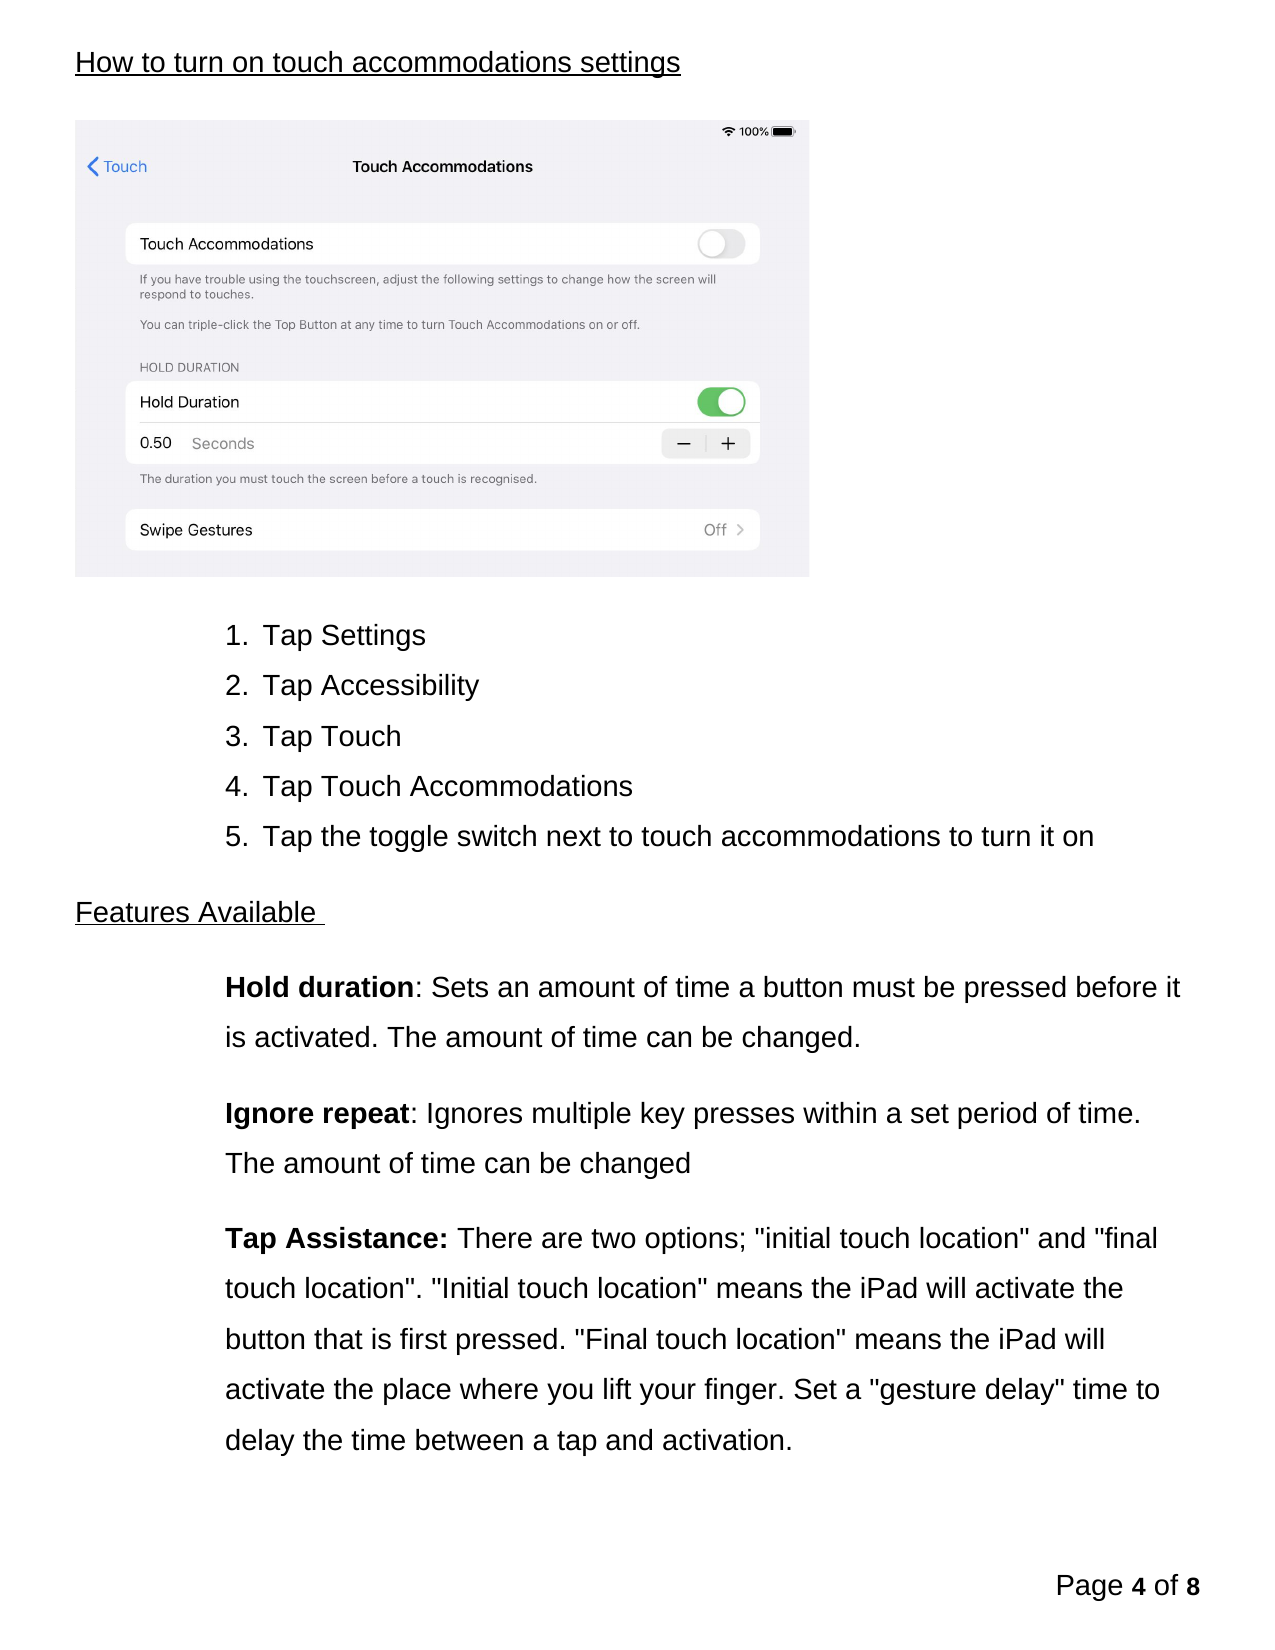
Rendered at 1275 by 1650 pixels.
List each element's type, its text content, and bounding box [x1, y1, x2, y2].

list Tap Touch [225, 719, 1200, 752]
list Tap Accessibility [225, 668, 1200, 702]
subtitle How to turn on touch accommodations settings [75, 45, 1200, 78]
text Hold duration: Sets an amount of time a button must be pressed before it is activated. The amount of time can be changed. [225, 970, 1200, 1054]
list Tap the toggle switch next to touch accommodations to turn it on [225, 819, 1200, 853]
picture [75, 120, 810, 577]
list Tap Settings [225, 618, 1200, 652]
subtitle Features Available [75, 895, 1200, 928]
list Tap Touch Accommodations [225, 769, 1200, 803]
text Tap Assistance: There are two options; "initial touch location" and "final touch location". "Initial touch location" means the iPad will activate the button that is first pressed. "Final touch location" means the iPad will activate the place where you lift your finger. Set a "gesture delay" time to delay the time between a tap and activation. [225, 1221, 1200, 1456]
text Ignore repeat: Ignores multiple key presses within a set period of time. The amount of time can be changed [225, 1096, 1200, 1179]
